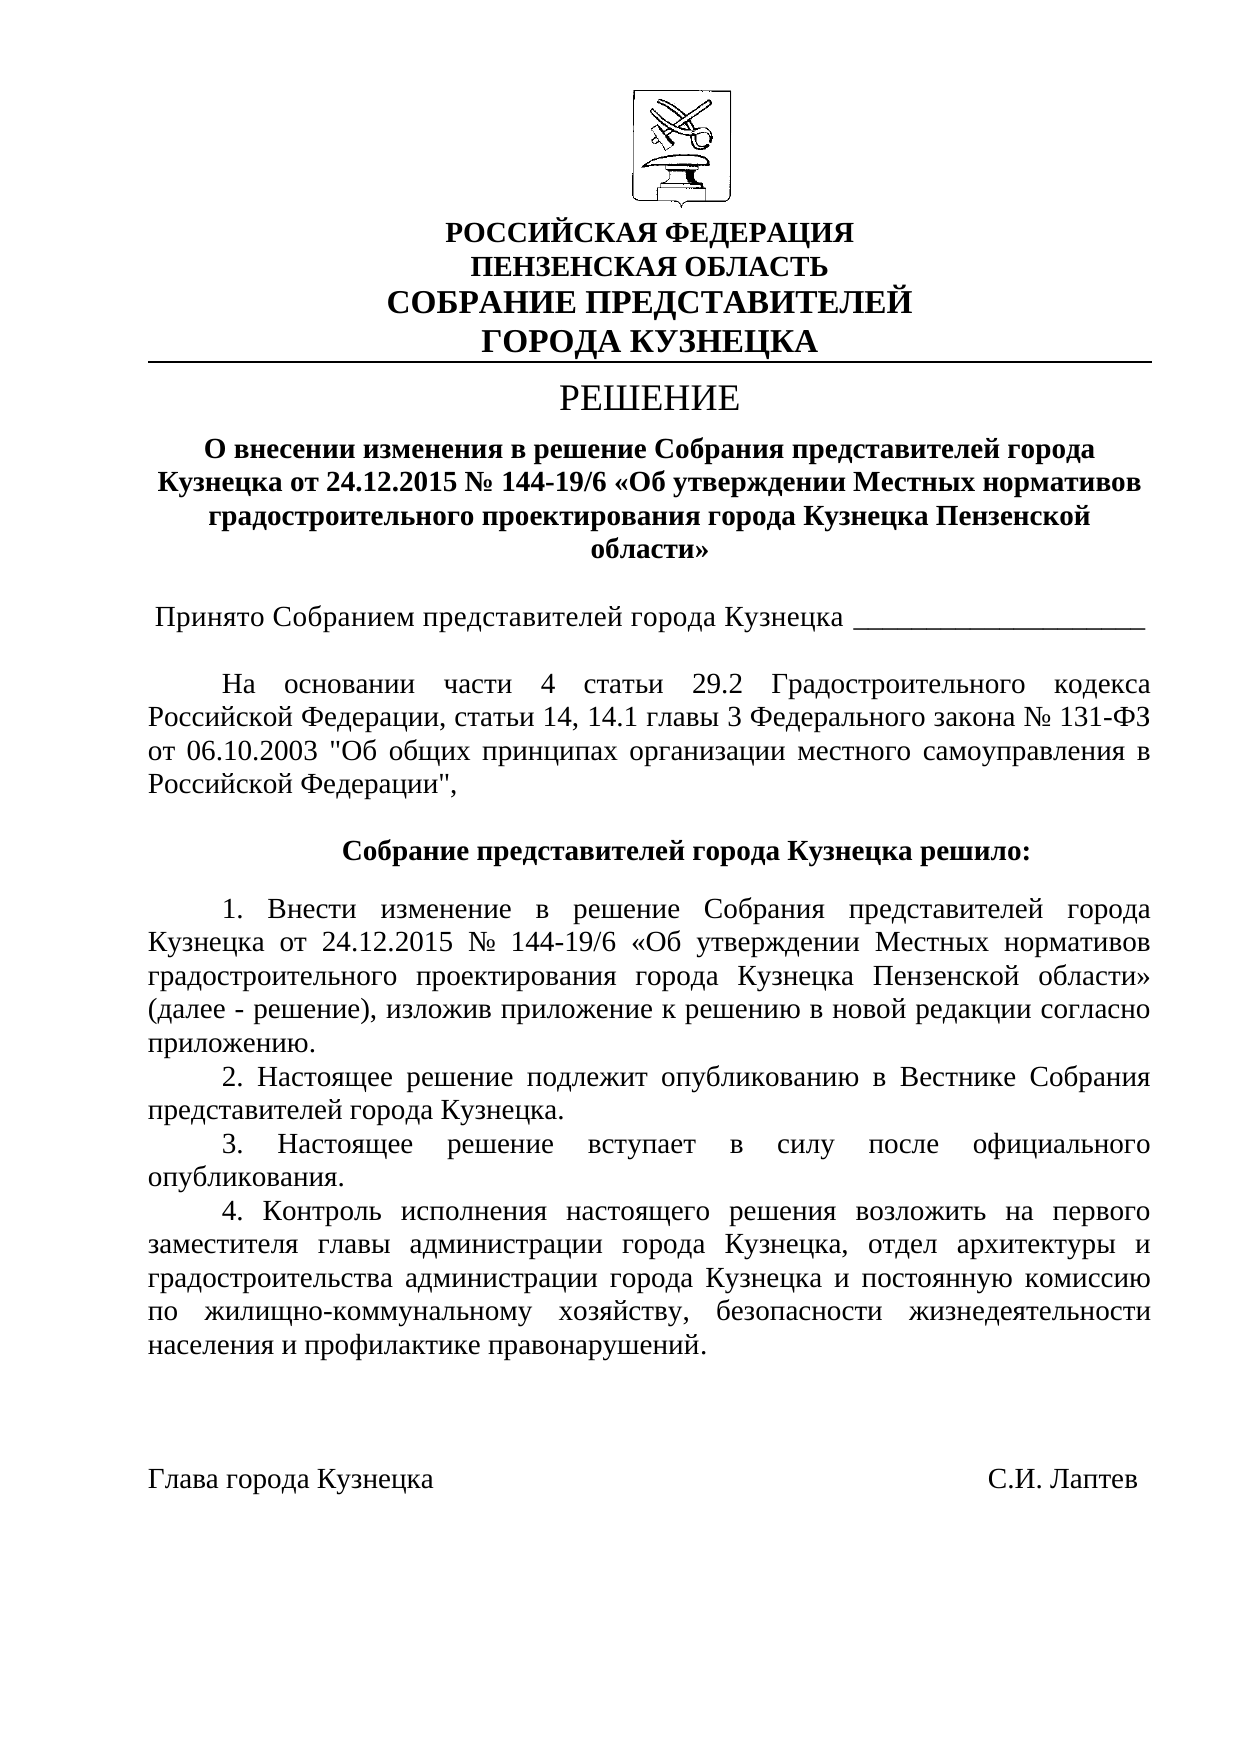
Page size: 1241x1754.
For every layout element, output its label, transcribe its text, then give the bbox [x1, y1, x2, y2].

text Собрание представителей города Кузнецка решило: [148, 833, 1152, 867]
text 3. Настоящее решение вступает в силу после официального опубликования. [148, 1126, 1152, 1193]
text Глава города Кузнецка С.И. Лаптев [148, 1461, 1152, 1495]
text РЕШЕНИЕ [148, 375, 1152, 418]
text 2. Настоящее решение подлежит опубликованию в Вестнике Собрания представителей города Кузнецка. [148, 1059, 1152, 1126]
text ПЕНЗЕНСКАЯ ОБЛАСТЬ [148, 249, 1152, 283]
text СОБРАНИЕ ПРЕДСТАВИТЕЛЕЙ [148, 283, 1152, 321]
text 1. Внести изменение в решение Собрания представителей города Кузнецка от 24.12.2015 № 144-19/6 «Об утверждении Местных нормативов градостроительного проектирования города Кузнецка Пензенской области» (далее - решение), изложив приложение к решению в новой редакции согласно приложению. [148, 891, 1152, 1059]
text Принято Собранием представителей города Кузнецка ____________________ [148, 599, 1152, 632]
text На основании части 4 статьи 29.2 Градостроительного кодекса Российской Федерации, статьи 14, 14.1 главы 3 Федерального закона № 131-ФЗ от 06.10.2003 "Об общих принципах организации местного самоуправления в Российской Федерации", [148, 666, 1152, 800]
text РОССИЙСКАЯ ФЕДЕРАЦИЯ [148, 77, 1152, 249]
text 4. Контроль исполнения настоящего решения возложить на первого заместителя главы администрации города Кузнецка, отдел архитектуры и градостроительства администрации города Кузнецка и постоянную комиссию по жилищно-коммунальному хозяйству, безопасности жизнедеятельности населения и профилактике правонарушений. [148, 1193, 1152, 1361]
text ГОРОДА КУЗНЕЦКА [148, 321, 1152, 361]
text О внесении изменения в решение Собрания представителей города Кузнецка от 24.12.2015 № 144-19/6 «Об утверждении Местных нормативов градостроительного проектирования города Кузнецка Пензенской области» [148, 431, 1152, 565]
picture [625, 85, 732, 216]
